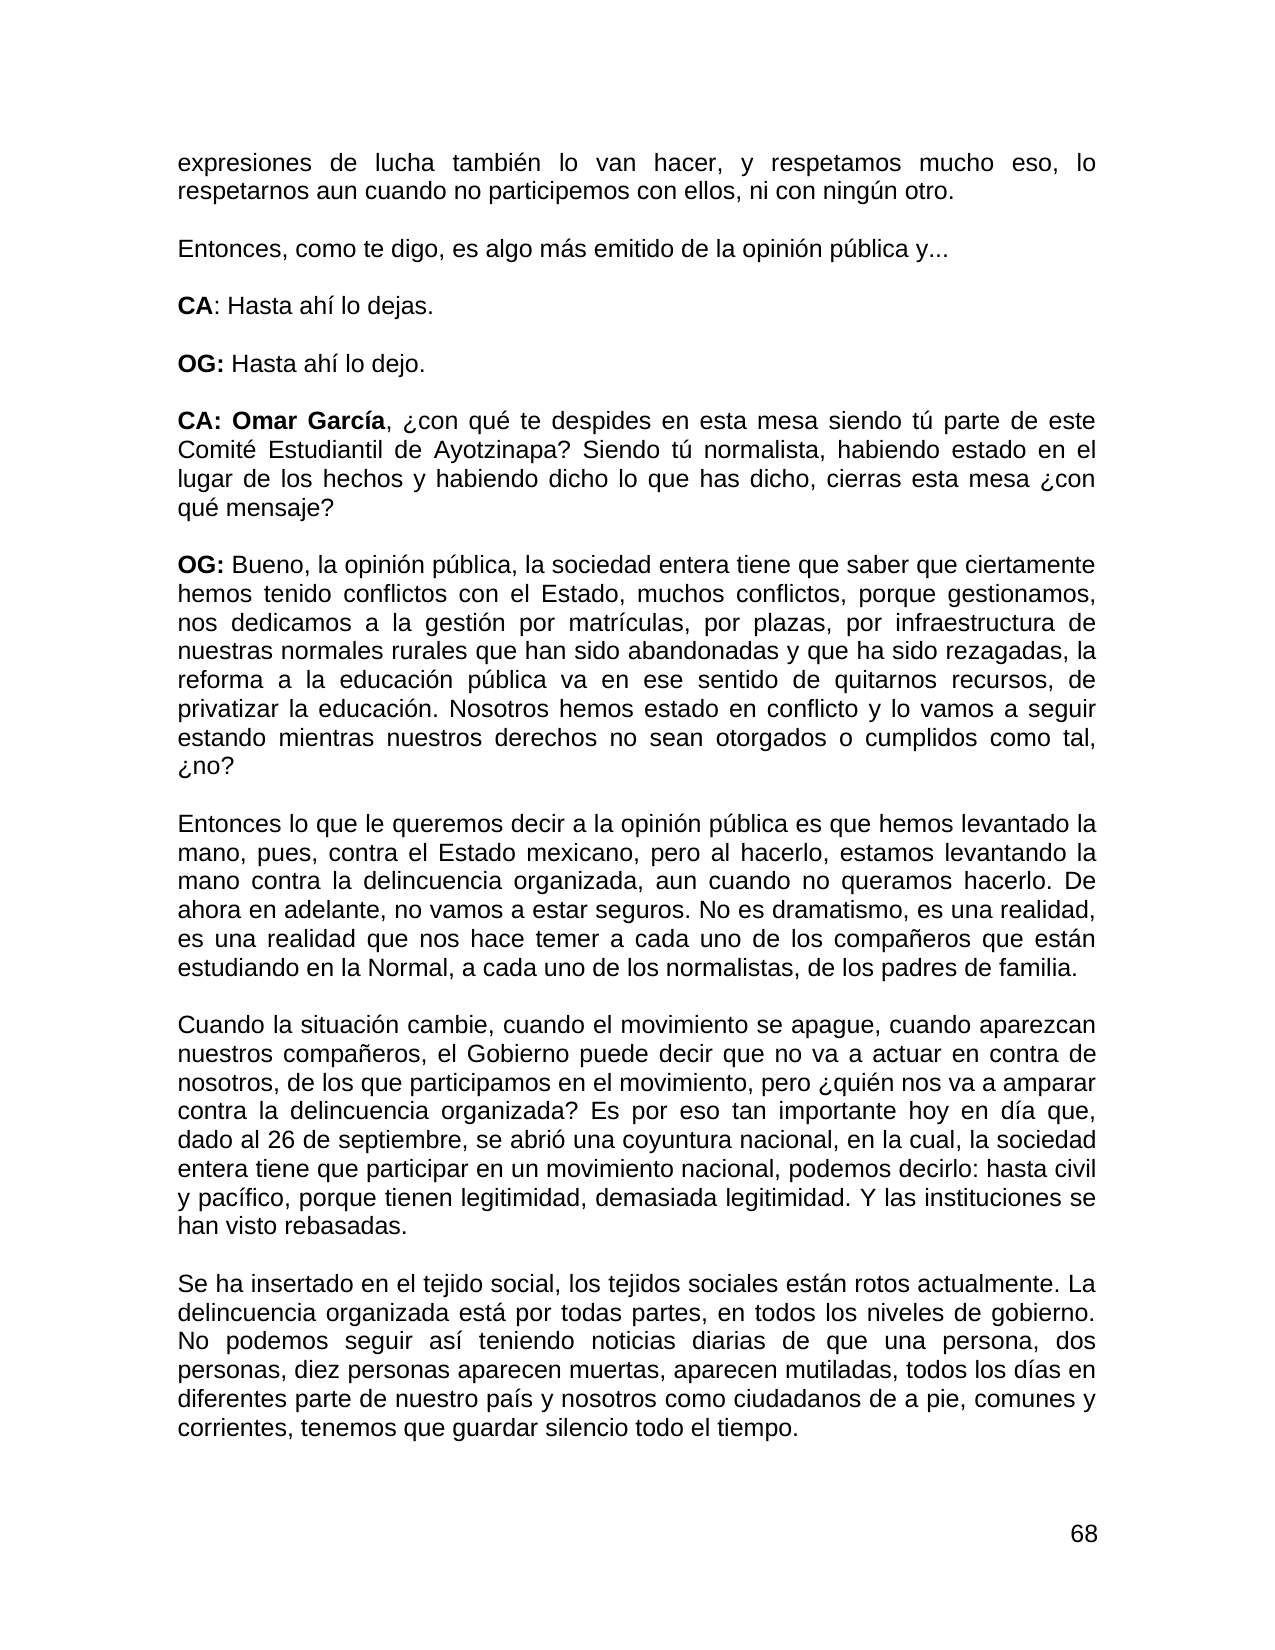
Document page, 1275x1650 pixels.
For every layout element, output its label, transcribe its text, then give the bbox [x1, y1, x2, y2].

text OG: Hasta ahí lo dejo. [177, 349, 1098, 378]
text Entonces, como te digo, es algo más emitido de la opinión pública y... [177, 234, 1098, 263]
text Cuando la situación cambie, cuando el movimiento se apague, cuando aparezcan nuestros compañeros, el Gobierno puede decir que no va a actuar en contra de nosotros, de los que participamos en el movimiento, pero ¿quién nos va a amparar contra la delincuencia organizada? Es por eso tan importante hoy en día que, dado al 26 de septiembre, se abrió una coyuntura nacional, en la cual, la sociedad entera tiene que participar en un movimiento nacional, podemos decirlo: hasta civil y pacífico, porque tienen legitimidad, demasiada legitimidad. Y las instituciones se han visto rebasadas. [177, 1010, 1098, 1240]
text OG: Bueno, la opinión pública, la sociedad entera tiene que saber que ciertamente hemos tenido conflictos con el Estado, muchos conflictos, porque gestionamos, nos dedicamos a la gestión por matrículas, por plazas, por infraestructura de nuestras normales rurales que han sido abandonadas y que ha sido rezagadas, la reforma a la educación pública va en ese sentido de quitarnos recursos, de privatizar la educación. Nosotros hemos estado en conflicto y lo vamos a seguir estando mientras nuestros derechos no sean otorgados o cumplidos como tal, ¿no? [177, 550, 1098, 780]
text CA: Hasta ahí lo dejas. [177, 291, 1098, 320]
text Entonces lo que le queremos decir a la opinión pública es que hemos levantado la mano, pues, contra el Estado mexicano, pero al hacerlo, estamos levantando la mano contra la delincuencia organizada, aun cuando no queramos hacerlo. De ahora en adelante, no vamos a estar seguros. No es dramatismo, es una realidad, es una realidad que nos hace temer a cada uno de los compañeros que están estudiando en la Normal, a cada uno de los normalistas, de los padres de familia. [177, 809, 1098, 981]
text CA: Omar García, ¿con qué te despides en esta mesa siendo tú parte de este Comité Estudiantil de Ayotzinapa? Siendo tú normalista, habiendo estado en el lugar de los hechos y habiendo dicho lo que has dicho, cierras esta mesa ¿con qué mensaje? [177, 406, 1098, 521]
text Se ha insertado en el tejido social, los tejidos sociales están rotos actualmente. La delincuencia organizada está por todas partes, en todos los niveles de gobierno. No podemos seguir así teniendo noticias diarias de que una persona, dos personas, diez personas aparecen muertas, aparecen mutiladas, todos los días en diferentes parte de nuestro país y nosotros como ciudadanos de a pie, comunes y corrientes, tenemos que guardar silencio todo el tiempo. [177, 1269, 1098, 1441]
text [177, 148, 1098, 205]
